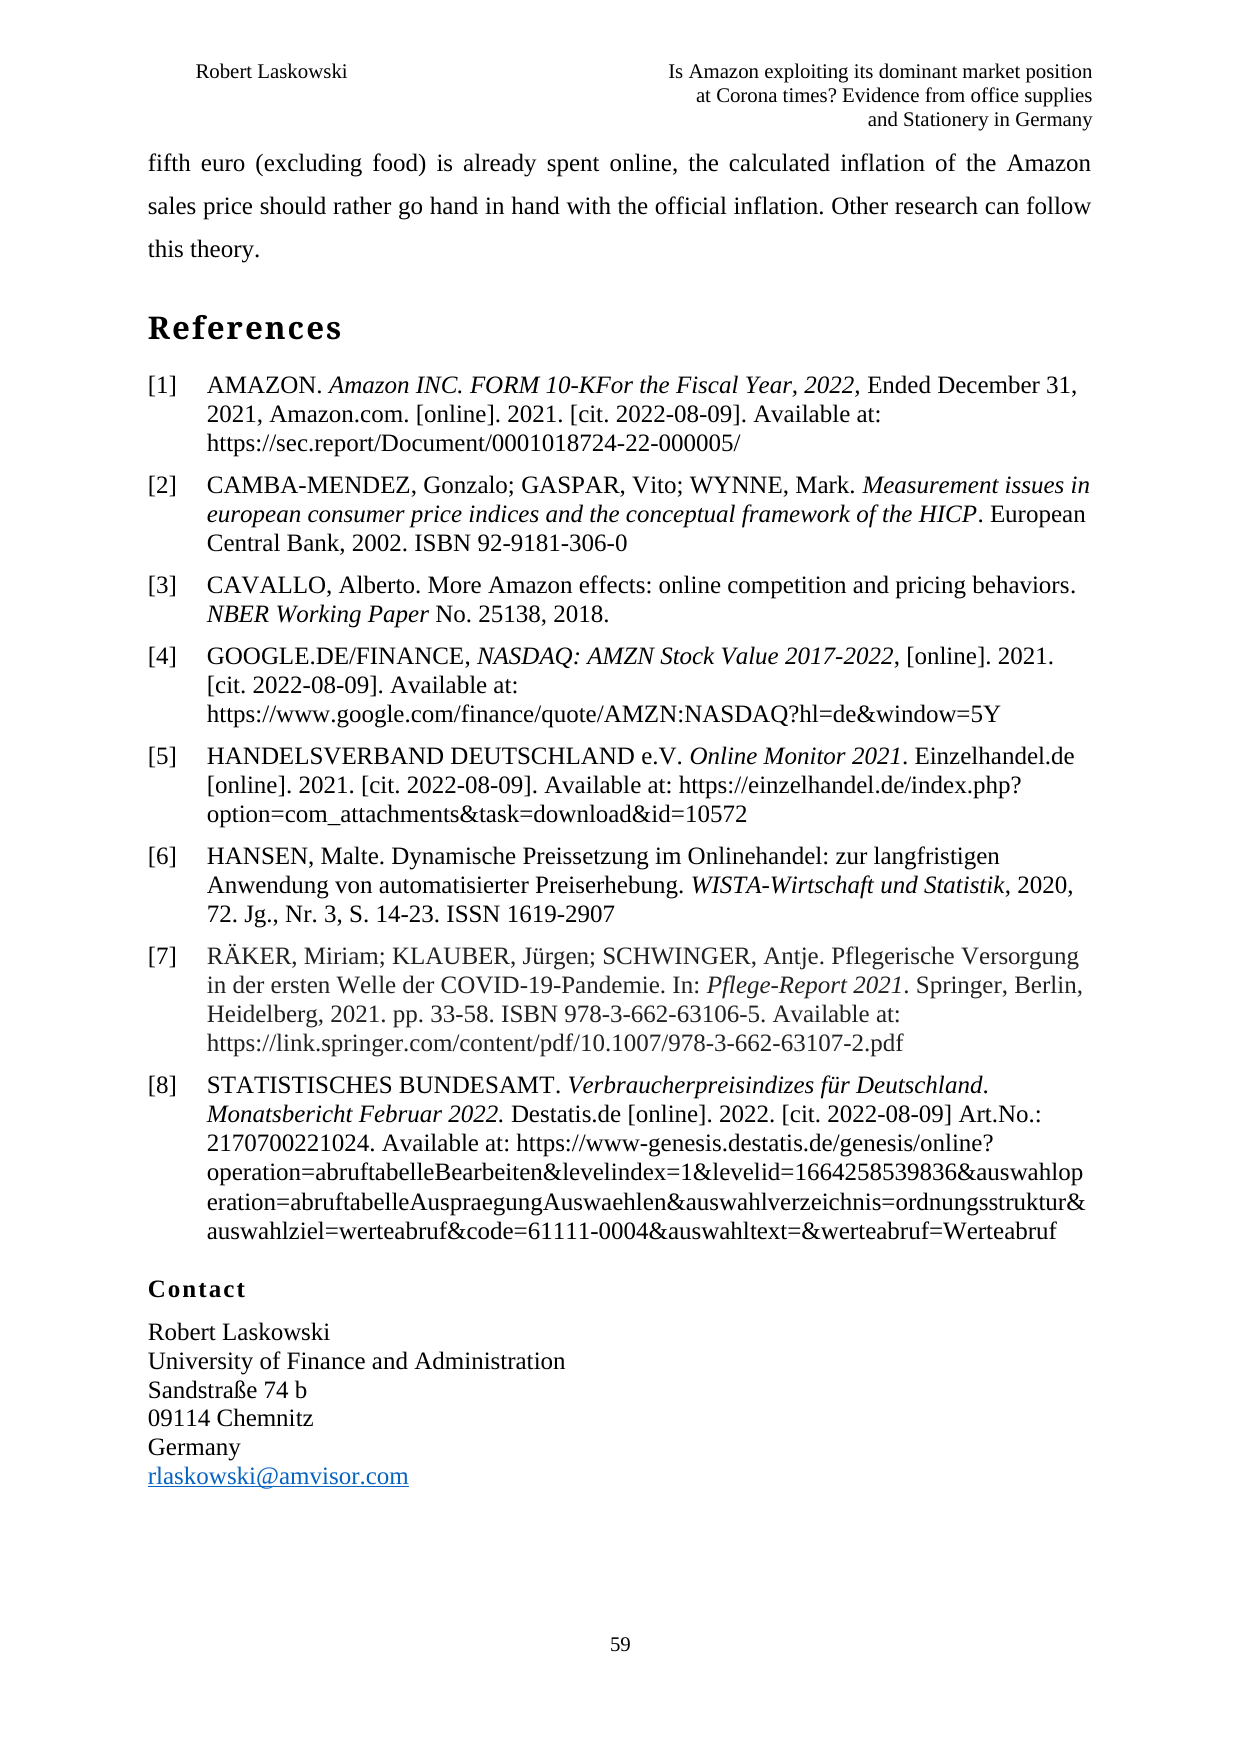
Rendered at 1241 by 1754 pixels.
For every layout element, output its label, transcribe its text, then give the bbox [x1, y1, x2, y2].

text References [148, 306, 1093, 349]
list STATISTISCHES BUNDESAMT. Verbraucherpreisindizes für Deutschland. Monatsbericht Februar 2022. Destatis.de [online]. 2022. [cit. 2022-08-09] Art.No.: 2170700221024. Available at: https://www-genesis.destatis.de/genesis/online?operation=abruftabelleBearbeiten&levelindex=1&levelid=1664258539836&auswahloperation=abruftabelleAuspraegungAuswaehlen&auswahlverzeichnis=ordnungsstruktur&auswahlziel=werteabruf&code=61111-0004&auswahltext=&werteabruf=Werteabruf [148, 1070, 1093, 1245]
list AMAZON. Amazon INC. FORM 10-KFor the Fiscal Year, 2022, Ended December 31, 2021, Amazon.com. [online]. 2021. [cit. 2022-08-09]. Available at: https://sec.report/Document/0001018724-22-000005/ [148, 370, 1093, 457]
list CAVALLO, Alberto. More Amazon effects: online competition and pricing behaviors. NBER Working Paper No. 25138, 2018. [148, 570, 1093, 628]
text Sandstraße 74 b [148, 1375, 1093, 1403]
text Contact [148, 1274, 1093, 1303]
list HANDELSVERBAND DEUTSCHLAND e.V. Online Monitor 2021. Einzelhandel.de [online]. 2021. [cit. 2022-08-09]. Available at: https://einzelhandel.de/index.php?option=com_attachments&task=download&id=10572 [148, 741, 1093, 828]
list CAMBA-MENDEZ, Gonzalo; GASPAR, Vito; WYNNE, Mark. Measurement issues in european consumer price indices and the conceptual framework of the HICP. European Central Bank, 2002. ISBN 92-9181-306-0 [148, 470, 1093, 557]
text 09114 Chemnitz [148, 1403, 1093, 1432]
text Robert Laskowski [148, 1317, 1093, 1346]
list HANSEN, Malte. Dynamische Preissetzung im Onlinehandel: zur langfristigen Anwendung von automatisierter Preiserhebung. WISTA-Wirtschaft und Statistik, 2020, 72. Jg., Nr. 3, S. 14-23. ISSN 1619-2907 [148, 841, 1093, 928]
text University of Finance and Administration [148, 1346, 1093, 1375]
text Germany [148, 1432, 1093, 1461]
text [148, 148, 1093, 263]
list RÄKER, Miriam; KLAUBER, Jürgen; SCHWINGER, Antje. Pflegerische Versorgung in der ersten Welle der COVID-19-Pandemie. In: Pflege-Report 2021. Springer, Berlin, Heidelberg, 2021. pp. 33-58. ISBN 978-3-662-63106-5. Available at: https://link.springer.com/content/pdf/10.1007/978-3-662-63107-2.pdf [148, 941, 1093, 1057]
list GOOGLE.DE/FINANCE, NASDAQ: AMZN Stock Value 2017-2022, [online]. 2021. [cit. 2022-08-09]. Available at: https://www.google.com/finance/quote/AMZN:NASDAQ?hl=de&window=5Y [148, 641, 1093, 728]
text rlaskowski@amvisor.com [148, 1461, 1093, 1490]
